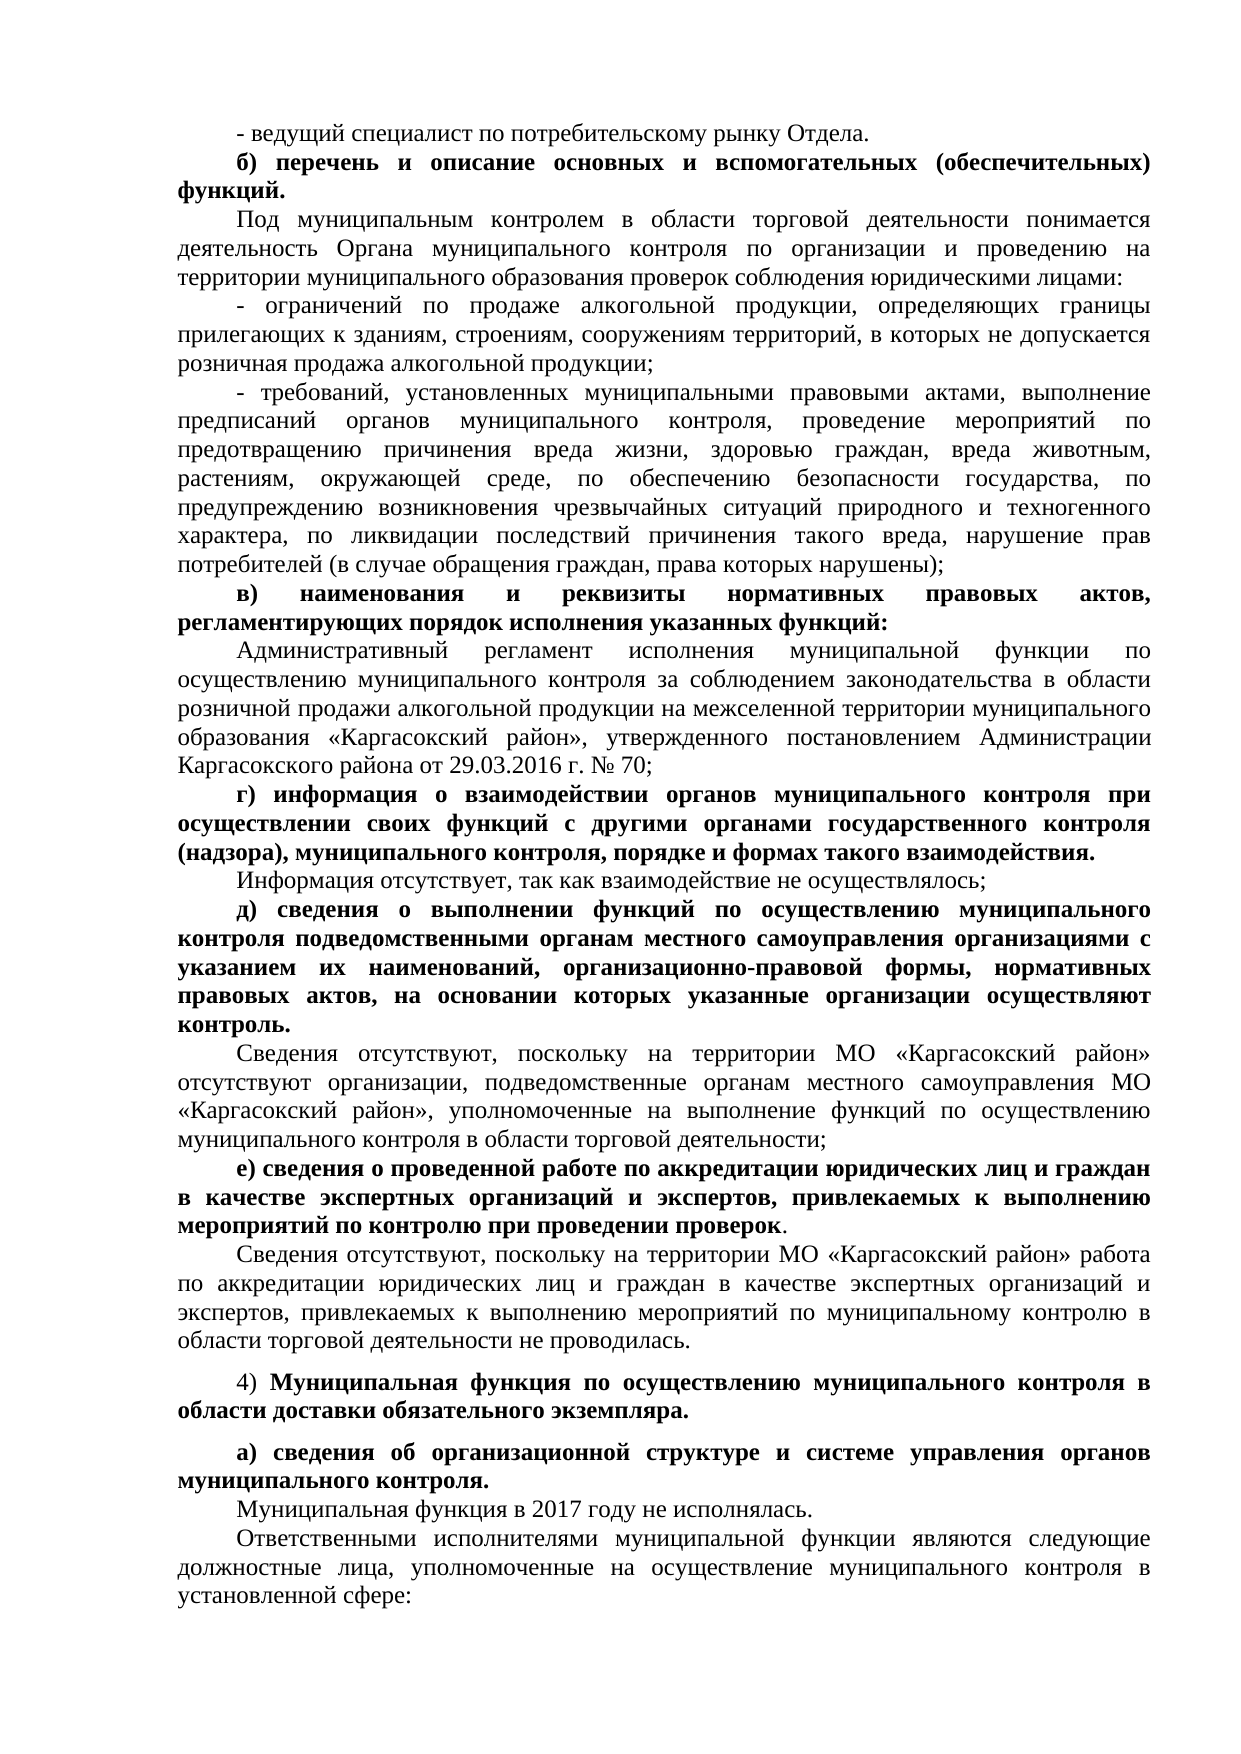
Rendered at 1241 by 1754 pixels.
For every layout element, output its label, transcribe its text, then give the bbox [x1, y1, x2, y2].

text Ответственными исполнителями муниципальной функции являются следующие должностные лица, уполномоченные на осуществление муниципального контроля в установленной сфере: [177, 1523, 1152, 1609]
text в) наименования и реквизиты нормативных правовых актов, регламентирующих порядок исполнения указанных функций: [177, 578, 1152, 636]
text - требований, установленных муниципальными правовыми актами, выполнение предписаний органов муниципального контроля, проведение мероприятий по предотвращению причинения вреда жизни, здоровью граждан, вреда животным, растениям, окружающей среде, по обеспечению безопасности государства, по предупреждению возникновения чрезвычайных ситуаций природного и техногенного характера, по ликвидации последствий причинения такого вреда, нарушение прав потребителей (в случае обращения граждан, права которых нарушены); [177, 377, 1152, 578]
text а) сведения об организационной структуре и системе управления органов муниципального контроля. [177, 1437, 1152, 1494]
text е) сведения о проведенной работе по аккредитации юридических лиц и граждан в качестве экспертных организаций и экспертов, привлекаемых к выполнению мероприятий по контролю при проведении проверок. [177, 1153, 1152, 1239]
text Сведения отсутствуют, поскольку на территории МО «Каргасокский район» отсутствуют организации, подведомственные органам местного самоуправления МО «Каргасокский район», уполномоченные на выполнение функций по осуществлению муниципального контроля в области торговой деятельности; [177, 1038, 1152, 1153]
text Сведения отсутствуют, поскольку на территории МО «Каргасокский район» работа по аккредитации юридических лиц и граждан в качестве экспертных организаций и экспертов, привлекаемых к выполнению мероприятий по муниципальному контролю в области торговой деятельности не проводилась. [177, 1239, 1152, 1354]
text б) перечень и описание основных и вспомогательных (обеспечительных) функций. [177, 147, 1152, 204]
text - ограничений по продаже алкогольной продукции, определяющих границы прилегающих к зданиям, строениям, сооружениям территорий, в которых не допускается розничная продажа алкогольной продукции; [177, 291, 1152, 377]
text 4) Муниципальная функция по осуществлению муниципального контроля в области доставки обязательного экземпляра. [177, 1367, 1152, 1424]
text - ведущий специалист по потребительскому рынку Отдела. [177, 118, 1152, 147]
text Административный регламент исполнения муниципальной функции по осуществлению муниципального контроля за соблюдением законодательства в области розничной продажи алкогольной продукции на межселенной территории муниципального образования «Каргасокский район», утвержденного постановлением Администрации Каргасокского района от 29.03.2016 г. № 70; [177, 636, 1152, 779]
text Под муниципальным контролем в области торговой деятельности понимается деятельность Органа муниципального контроля по организации и проведению на территории муниципального образования проверок соблюдения юридическими лицами: [177, 204, 1152, 291]
text г) информация о взаимодействии органов муниципального контроля при осуществлении своих функций с другими органами государственного контроля (надзора), муниципального контроля, порядке и формах такого взаимодействия. [177, 779, 1152, 866]
text Информация отсутствует, так как взаимодействие не осуществлялось; [177, 866, 1152, 894]
text Муниципальная функция в 2017 году не исполнялась. [177, 1494, 1152, 1523]
text д) сведения о выполнении функций по осуществлению муниципального контроля подведомственными органам местного самоуправления организациями с указанием их наименований, организационно-правовой формы, нормативных правовых актов, на основании которых указанные организации осуществляют контроль. [177, 894, 1152, 1038]
